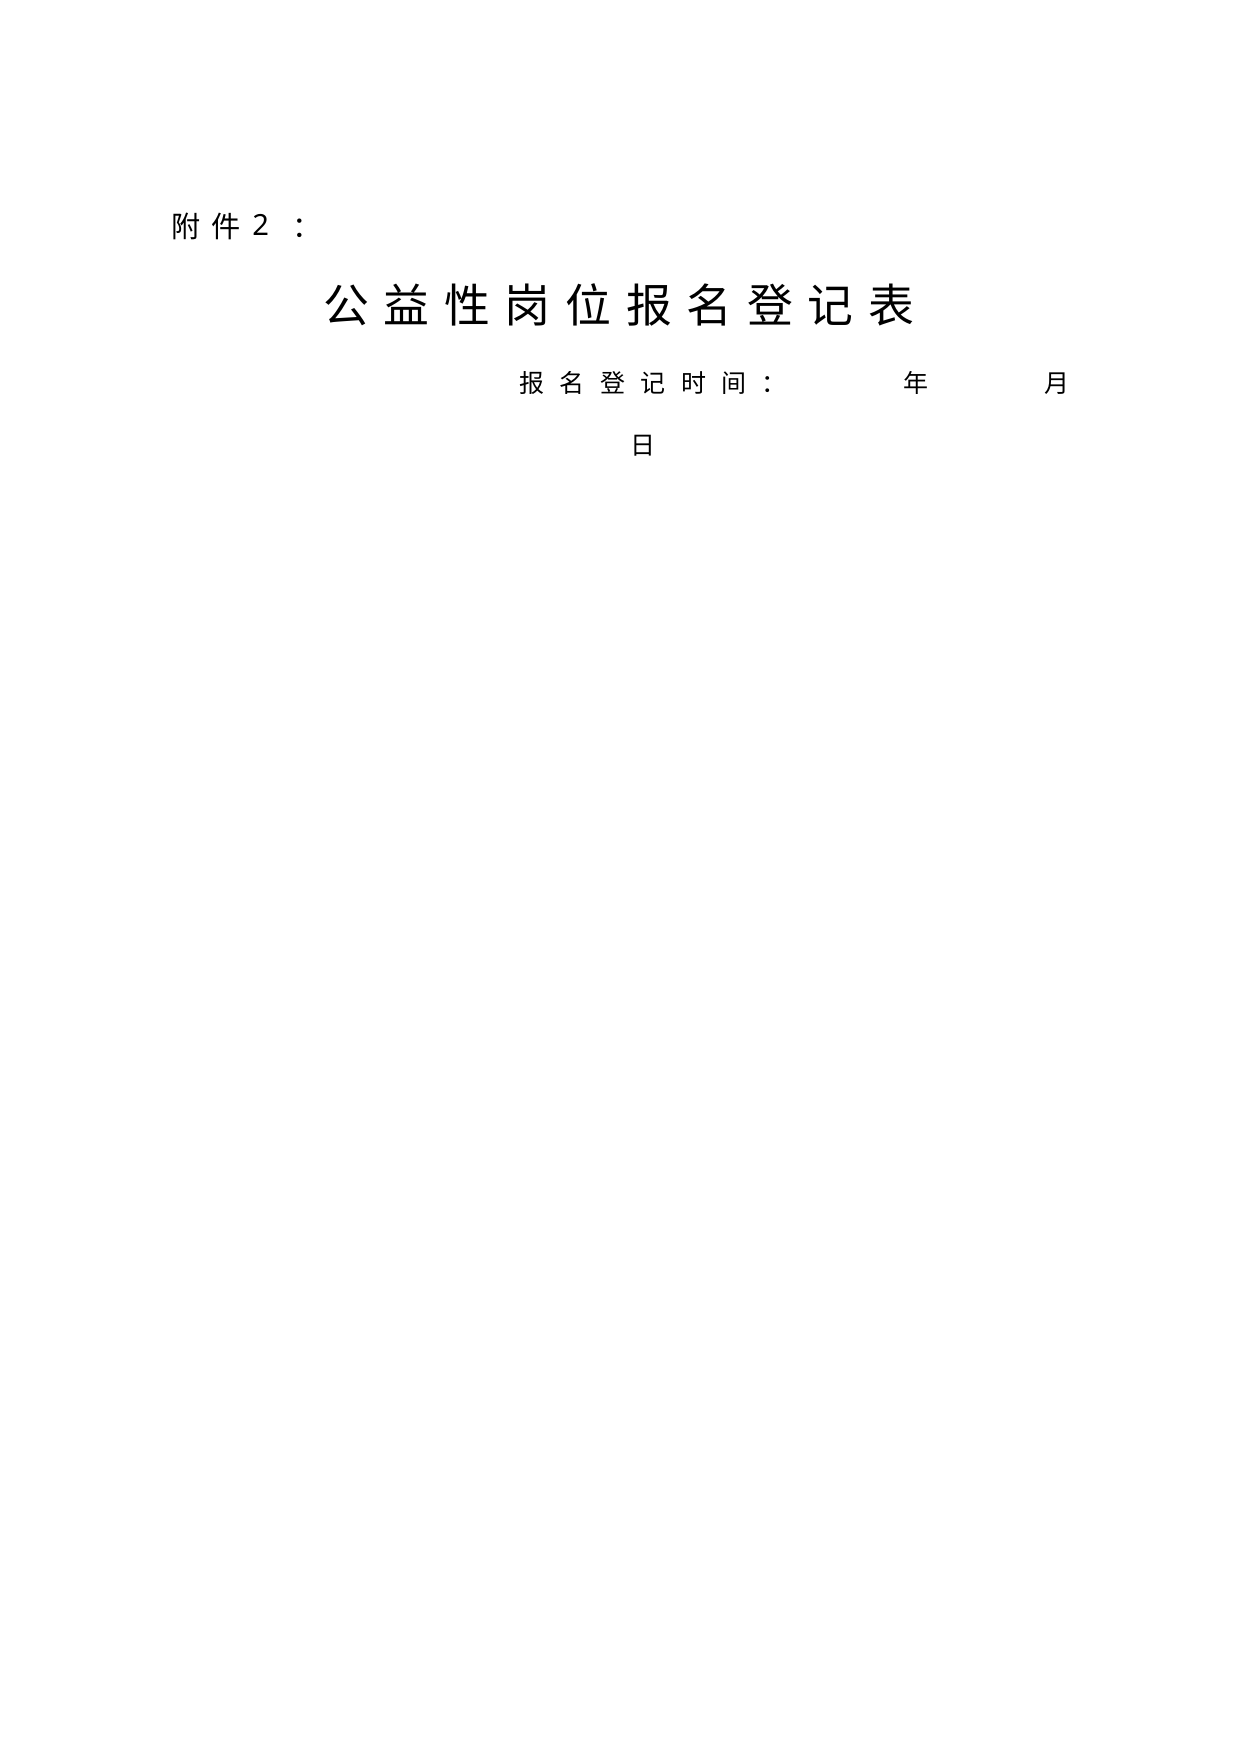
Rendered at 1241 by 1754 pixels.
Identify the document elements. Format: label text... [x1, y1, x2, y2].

text 附件2 ： [171, 193, 1081, 256]
text 报名登记时间： 年 月 日 [171, 350, 1130, 475]
text 公益性岗位报名登记表 [171, 256, 1081, 350]
